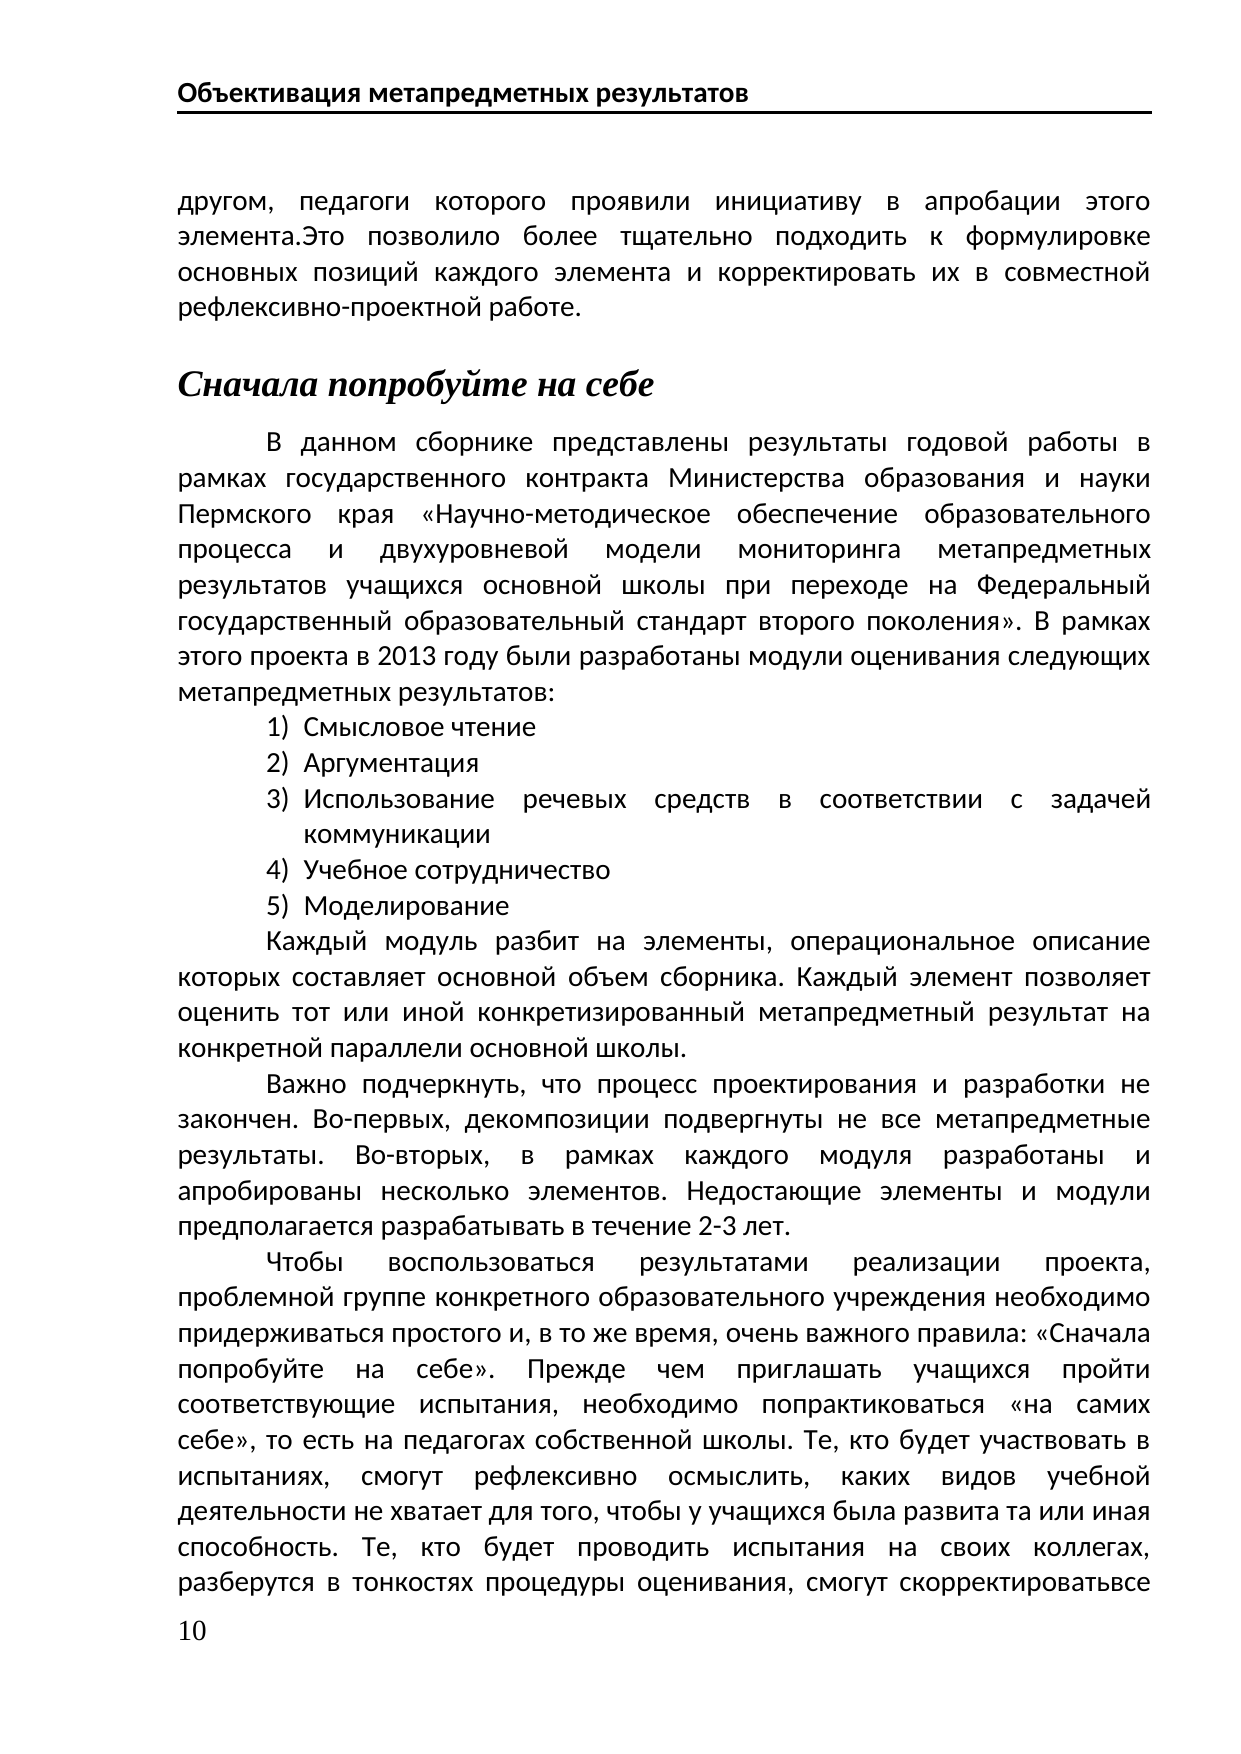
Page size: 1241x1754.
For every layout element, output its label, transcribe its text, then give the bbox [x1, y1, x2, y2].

list Моделирование [266, 887, 1152, 922]
text Важно подчеркнуть, что процесс проектирования и разработки не закончен. Во-первых, декомпозиции подвергнуты не все метапредметные результаты. Во-вторых, в рамках каждого модуля разработаны и апробированы несколько элементов. Недостающие элементы и модули предполагается разрабатывать в течение 2-3 лет. [177, 1065, 1152, 1243]
text В данном сборнике представлены результаты годовой работы в рамках государственного контракта Министерства образования и науки Пермского края «Научно-методическое обеспечение образовательного процесса и двухуровневой модели мониторинга метапредметных результатов учащихся основной школы при переходе на Федеральный государственный образовательный стандарт второго поколения». В рамках этого проекта в 2013 году были разработаны модули оценивания следующих метапредметных результатов: [177, 423, 1152, 708]
text Каждый модуль разбит на элементы, операциональное описание которых составляет основной объем сборника. Каждый элемент позволяет оценить тот или иной конкретизированный метапредметный результат на конкретной параллели основной школы. [177, 922, 1152, 1065]
list Смысловое чтение [266, 708, 1152, 744]
list Использование речевых средств в соответствии с задачей коммуникации [266, 780, 1152, 851]
subtitle Сначала попробуйте на себе [177, 362, 1152, 405]
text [177, 182, 1152, 324]
list Аргументация [266, 744, 1152, 780]
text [177, 1243, 1152, 1599]
list Учебное сотрудничество [266, 851, 1152, 887]
